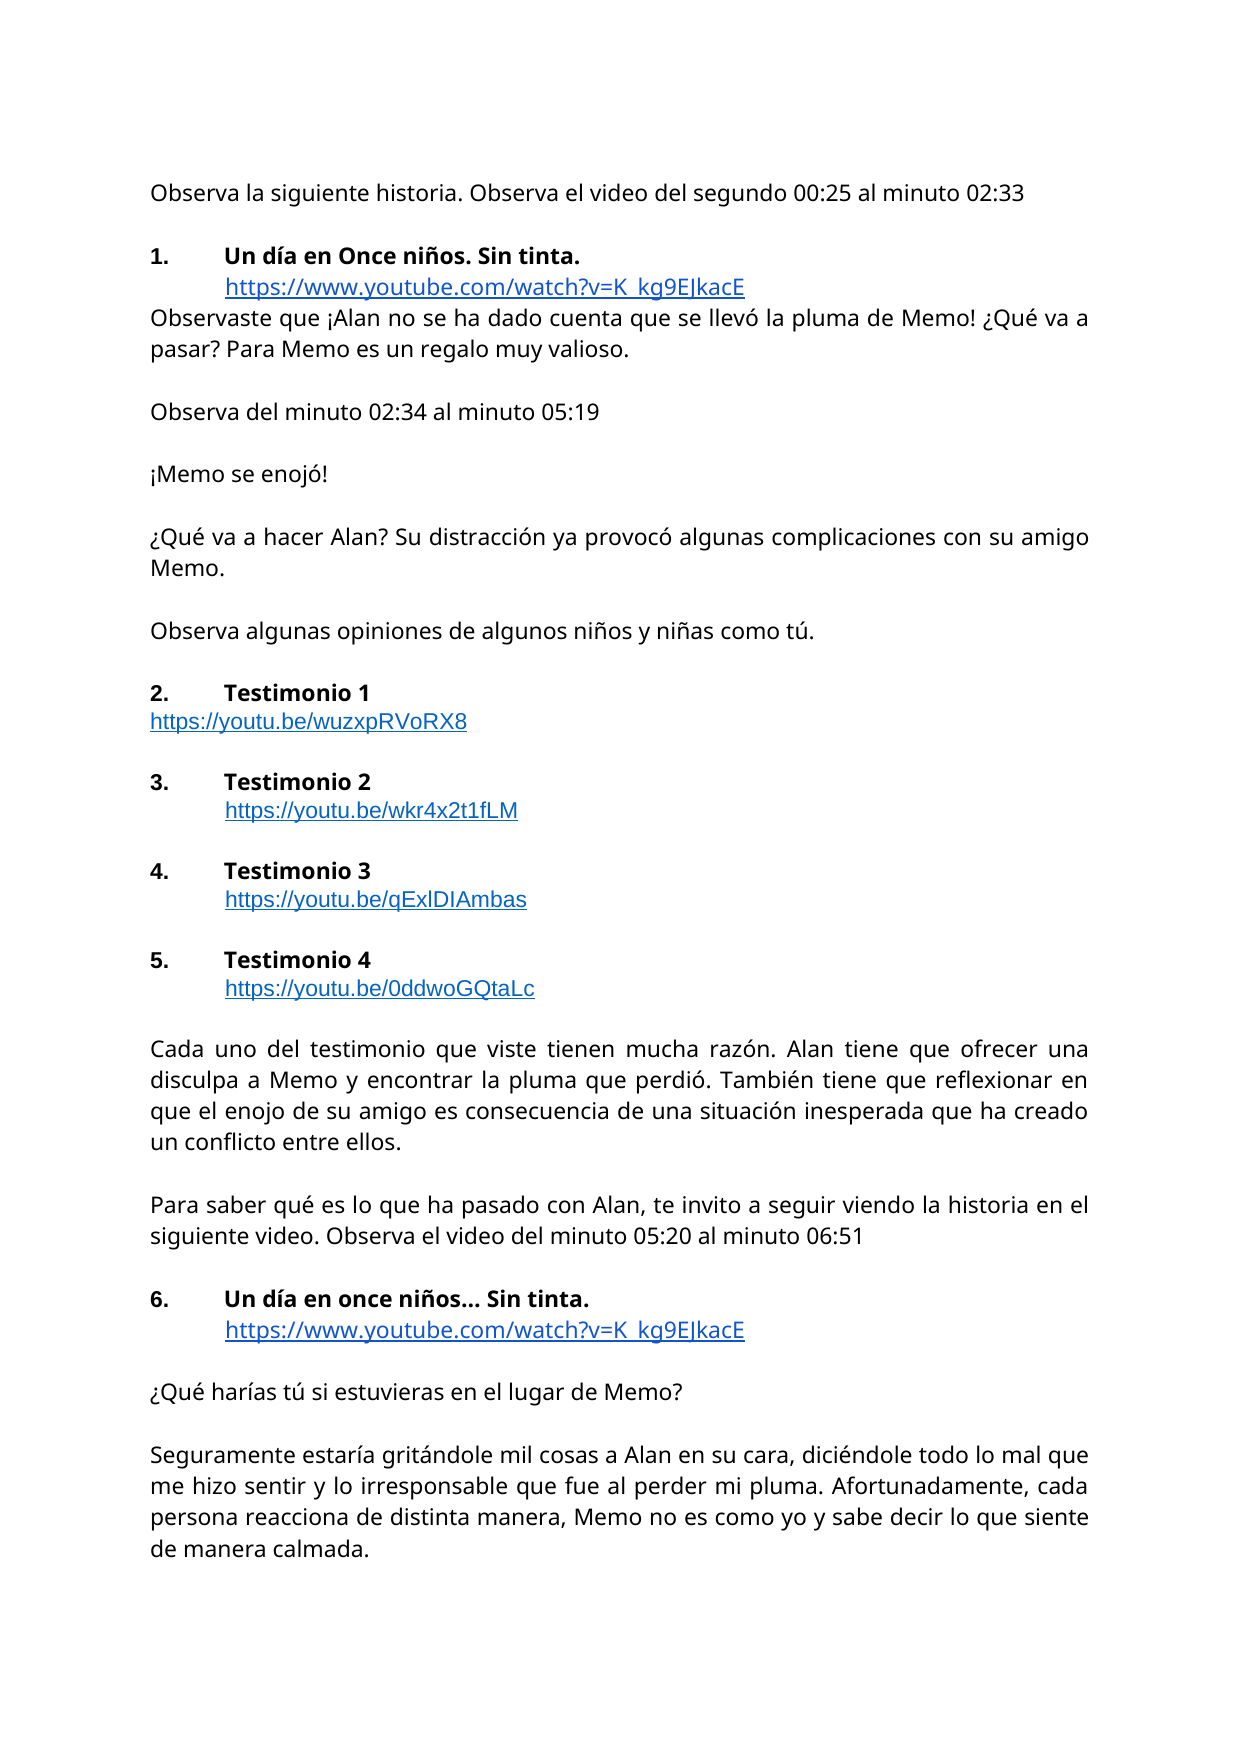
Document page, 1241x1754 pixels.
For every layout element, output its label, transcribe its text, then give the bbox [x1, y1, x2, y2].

text Cada uno del testimonio que viste tienen mucha razón. Alan tiene que ofrecer una disculpa a Memo y encontrar la pluma que perdió. También tiene que reflexionar en que el enojo de su amigo es consecuencia de una situación inesperada que ha creado un conflicto entre ellos. [150, 1032, 1090, 1157]
text Observaste que ¡Alan no se ha dado cuenta que se llevó la pluma de Memo! ¿Qué va a pasar? Para Memo es un regalo muy valioso. [150, 302, 1090, 364]
list Un día en Once niños. Sin tinta. [150, 239, 1090, 271]
text Observa la siguiente historia. Observa el video del segundo 00:25 al minuto 02:33 [150, 177, 1090, 208]
text https://youtu.be/qExlDIAmbas [225, 886, 1090, 912]
text ¿Qué harías tú si estuvieras en el lugar de Memo? [150, 1376, 1090, 1407]
text Observa del minuto 02:34 al minuto 05:19 [150, 396, 1090, 427]
text ¿Qué va a hacer Alan? Su distracción ya provocó algunas complicaciones con su amigo Memo. [150, 521, 1090, 583]
text https://youtu.be/wuzxpRVoRX8 [150, 708, 1090, 735]
text https://www.youtube.com/watch?v=K_kg9EJkacE [225, 271, 1090, 302]
text Seguramente estaría gritándole mil cosas a Alan en su cara, diciéndole todo lo mal que me hizo sentir y lo irresponsable que fue al perder mi pluma. Afortunadamente, cada persona reacciona de distinta manera, Memo no es como yo y sabe decir lo que siente de manera calmada. [150, 1439, 1090, 1564]
list Testimonio 4 [150, 944, 1090, 975]
list Testimonio 3 [150, 855, 1090, 886]
text ¡Memo se enojó! [150, 458, 1090, 489]
text https://youtu.be/0ddwoGQtaLc [225, 975, 1090, 1001]
list Testimonio 1 [150, 677, 1090, 708]
list Testimonio 2 [150, 766, 1090, 797]
list Un día en once niños… Sin tinta. [150, 1282, 1090, 1314]
text https://www.youtube.com/watch?v=K_kg9EJkacE [225, 1314, 1090, 1345]
text Para saber qué es lo que ha pasado con Alan, te invito a seguir viendo la historia en el siguiente video. Observa el video del minuto 05:20 al minuto 06:51 [150, 1189, 1090, 1251]
text https://youtu.be/wkr4x2t1fLM [225, 797, 1090, 823]
text Observa algunas opiniones de algunos niños y niñas como tú. [150, 614, 1090, 646]
